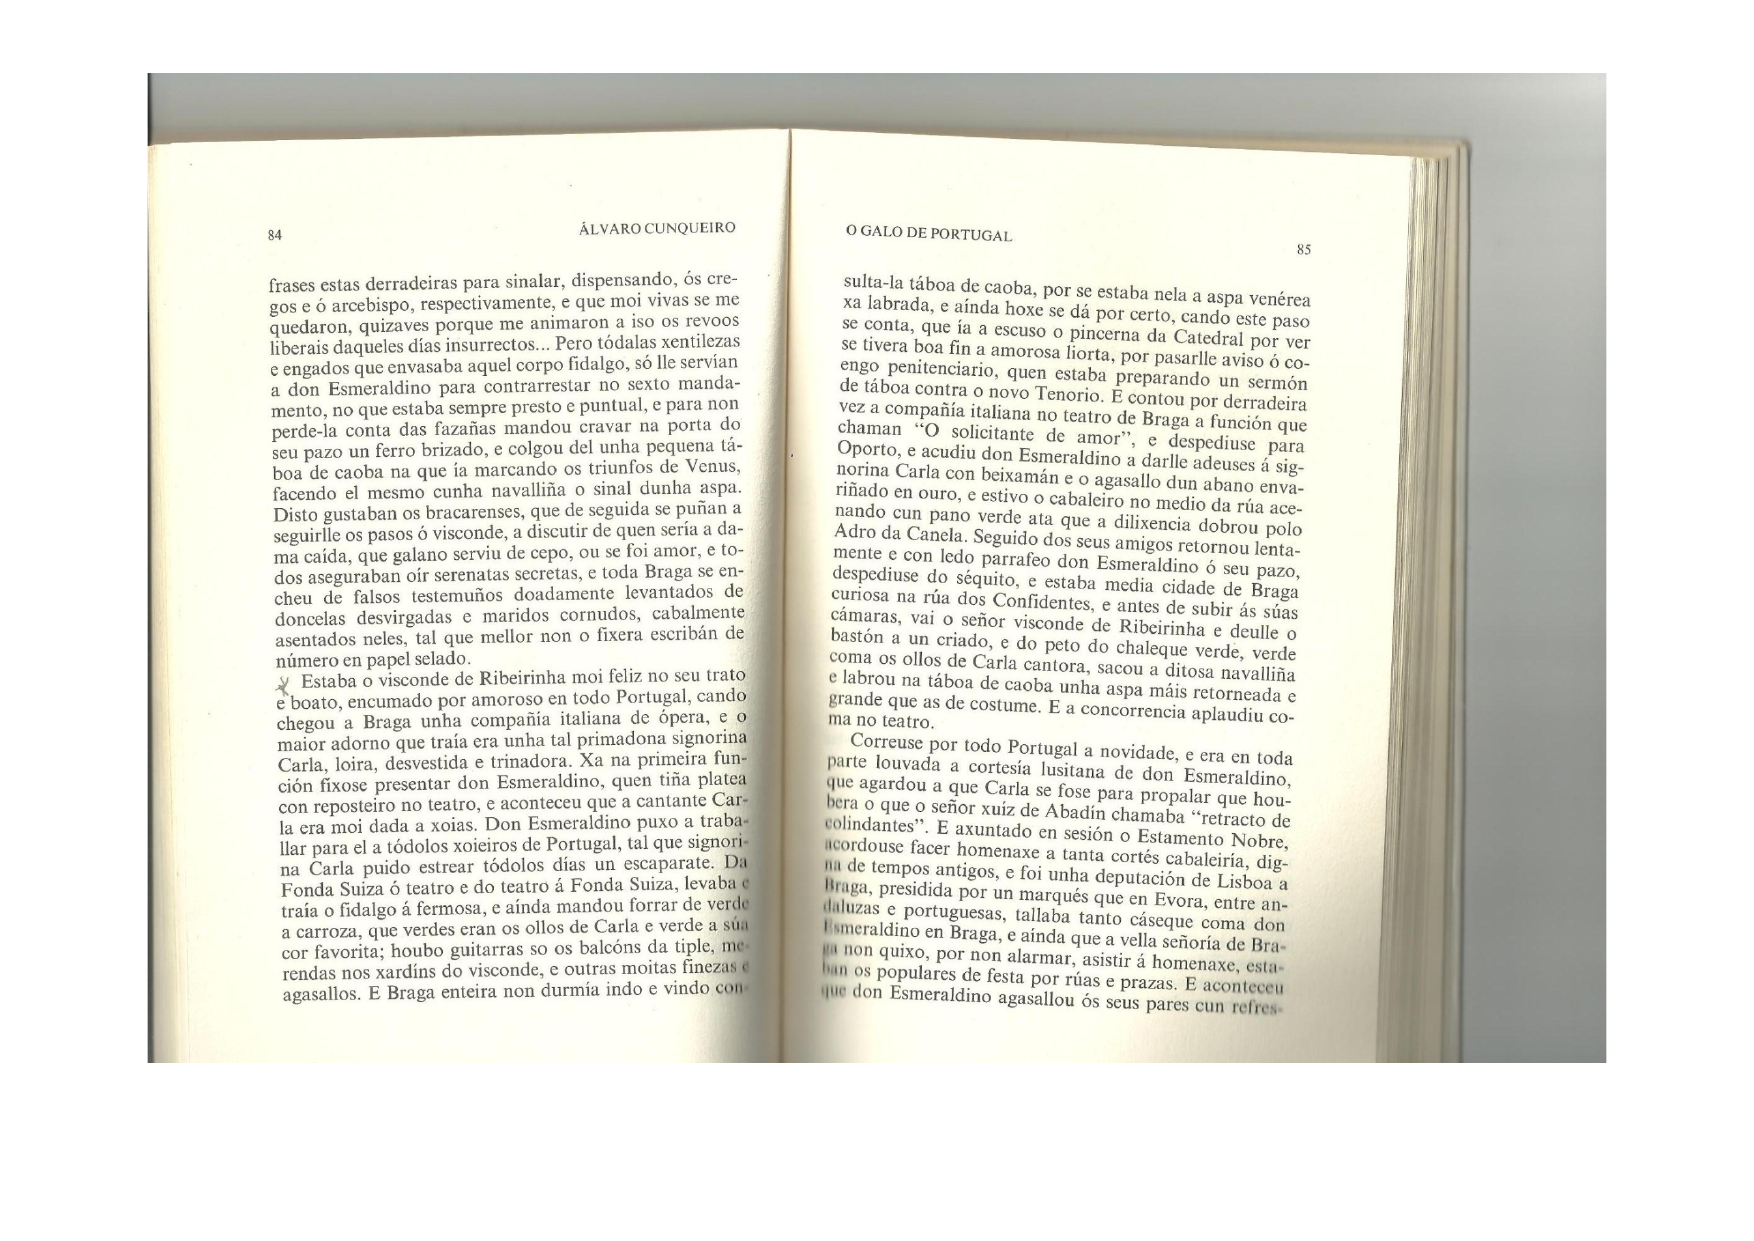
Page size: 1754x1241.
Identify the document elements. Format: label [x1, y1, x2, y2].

picture [147, 73, 1607, 1063]
